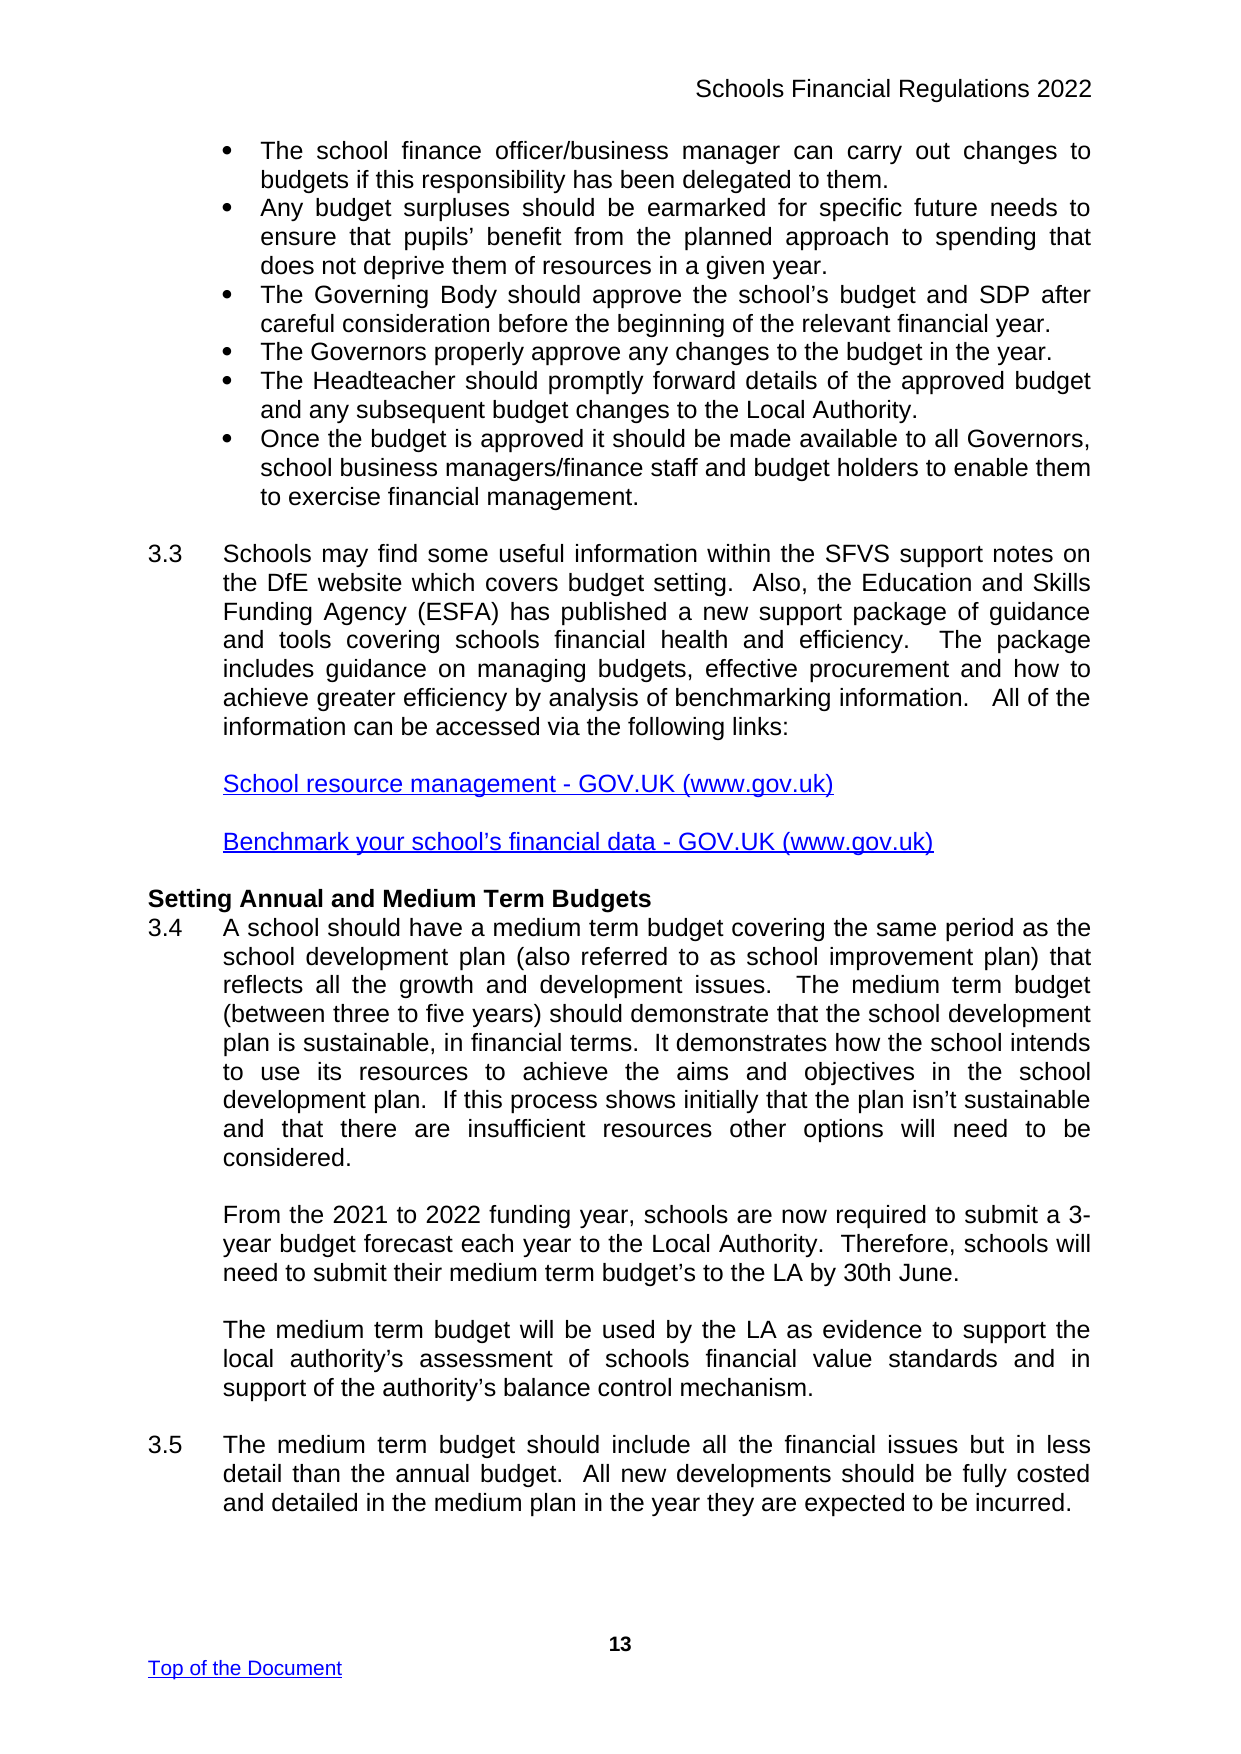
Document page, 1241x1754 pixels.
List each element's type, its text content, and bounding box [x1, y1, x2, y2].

text School resource management - GOV.UK (www.gov.uk) [148, 769, 1092, 798]
list Any budget surpluses should be earmarked for specific future needs to ensure that pupils’ benefit from the planned approach to spending that does not deprive them of resources in a given year. [223, 193, 1092, 280]
text 3.4 A school should have a medium term budget covering the same period as the school development plan (also referred to as school improvement plan) that reflects all the growth and development issues. The medium term budget (between three to five years) should demonstrate that the school development plan is sustainable, in financial terms. It demonstrates how the school intends to use its resources to achieve the aims and objectives in the school development plan. If this process shows initially that the plan isn’t sustainable and that there are insufficient resources other options will need to be considered. [148, 913, 1092, 1171]
list The Governing Body should approve the school’s budget and SDP after careful consideration before the beginning of the relevant financial year. [223, 280, 1092, 337]
text 3.5 The medium term budget should include all the financial issues but in less detail than the annual budget. All new developments should be fully costed and detailed in the medium plan in the year they are expected to be incurred. [148, 1430, 1092, 1516]
text From the 2021 to 2022 funding year, schools are now required to submit a 3-year budget forecast each year to the Local Authority. Therefore, schools will need to submit their medium term budget’s to the LA by 30th June. [148, 1200, 1092, 1286]
text 3.3 Schools may find some useful information within the SFVS support notes on the DfE website which covers budget setting. Also, the Education and Skills Funding Agency (ESFA) has published a new support package of guidance and tools covering schools financial health and efficiency. The package includes guidance on managing budgets, effective procurement and how to achieve greater efficiency by analysis of benchmarking information. All of the information can be accessed via the following links: [148, 539, 1092, 740]
list The Headteacher should promptly forward details of the approved budget and any subsequent budget changes to the Local Authority. [223, 366, 1092, 424]
list The Governors properly approve any changes to the budget in the year. [223, 337, 1092, 366]
text Benchmark your school’s financial data - GOV.UK (www.gov.uk) [223, 826, 1092, 855]
list Once the budget is approved it should be made available to all Governors, school business managers/finance staff and budget holders to enable them to exercise financial management. [223, 424, 1092, 510]
list The school finance officer/business manager can carry out changes to budgets if this responsibility has been delegated to them. [223, 136, 1092, 193]
text The medium term budget will be used by the LA as evidence to support the local authority’s assessment of schools financial value standards and in support of the authority’s balance control mechanism. [148, 1315, 1092, 1401]
subtitle Setting Annual and Medium Term Budgets [148, 884, 1092, 913]
